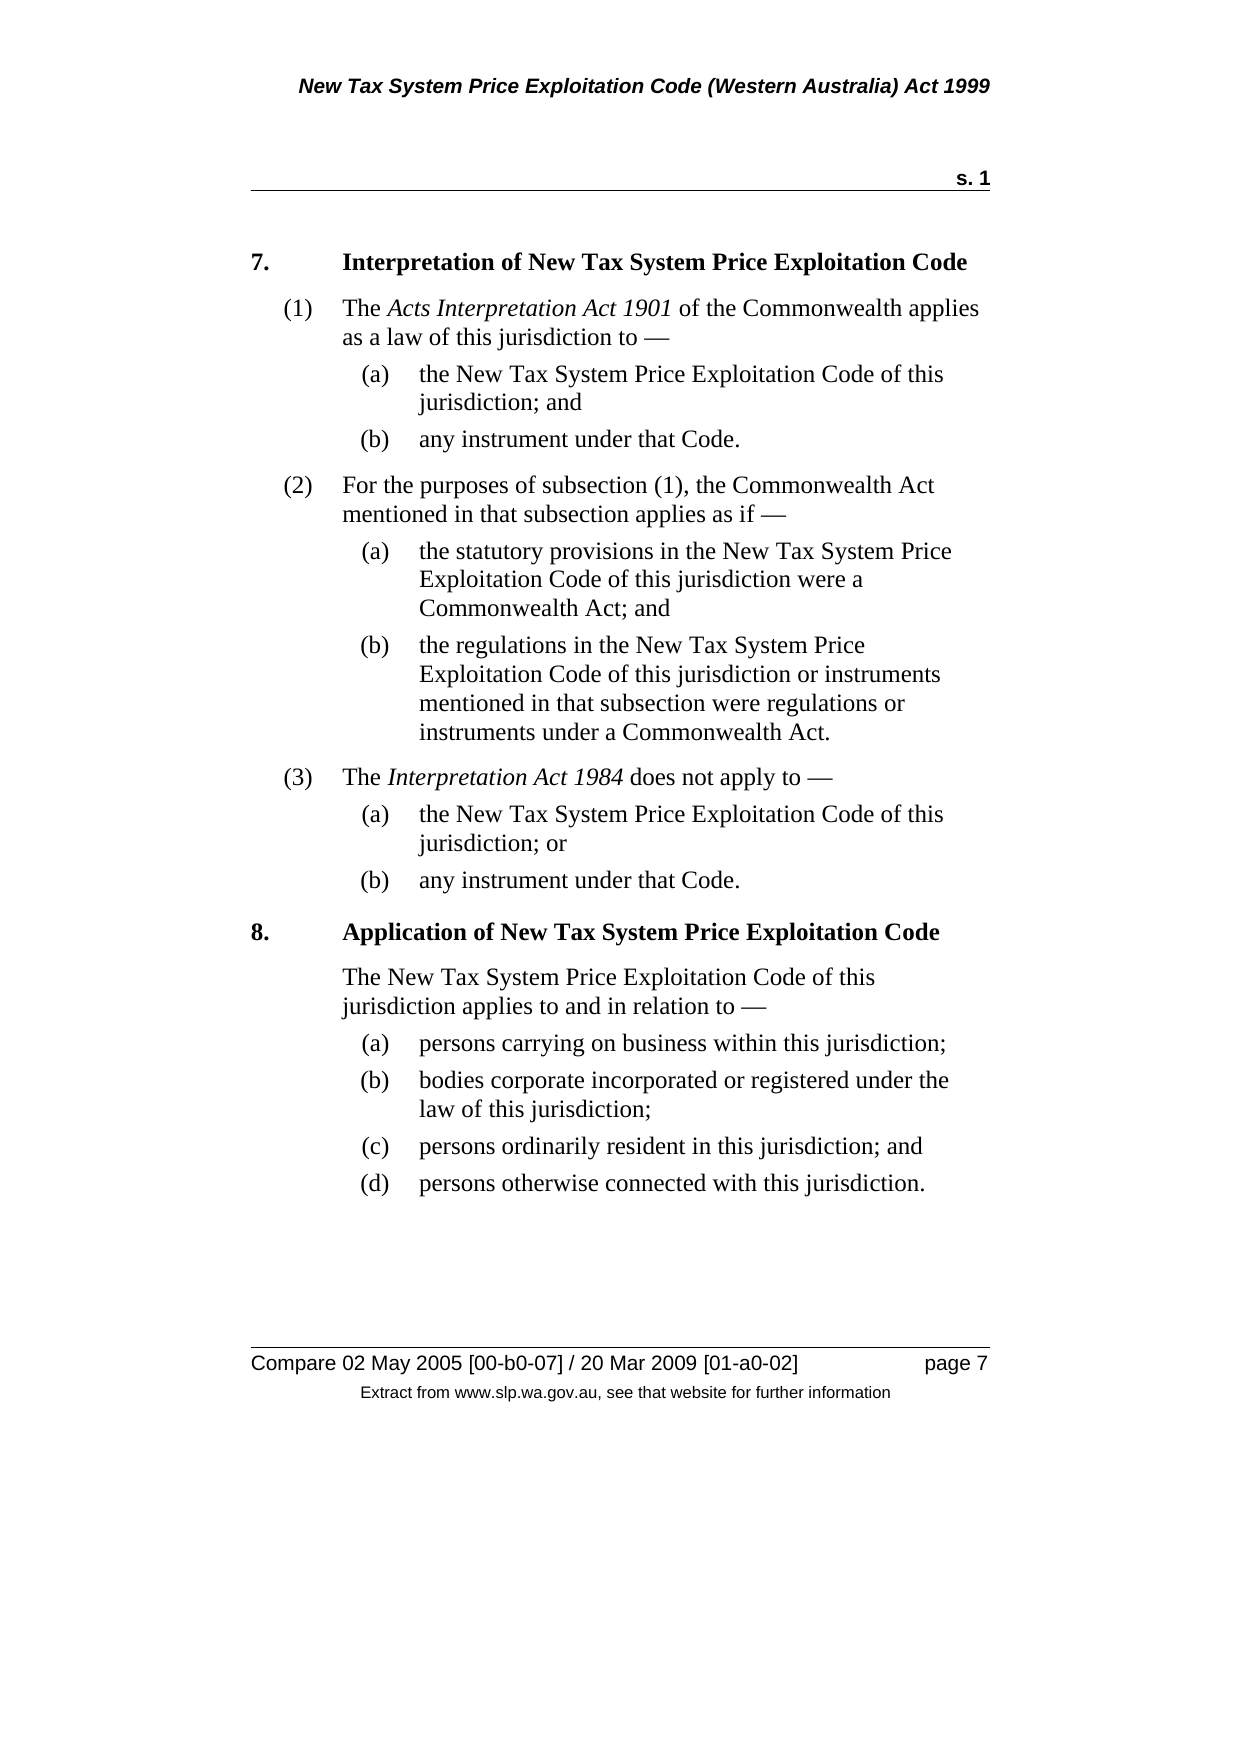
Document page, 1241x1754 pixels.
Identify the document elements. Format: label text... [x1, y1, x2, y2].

text (a) the New Tax System Price Exploitation Code of this jurisdiction; and [251, 359, 990, 416]
text (b) bodies corporate incorporated or registered under the law of this jurisdiction; [251, 1065, 990, 1122]
subtitle 8. Application of New Tax System Price Exploitation Code [251, 917, 990, 945]
text (d) persons otherwise connected with this jurisdiction. [251, 1168, 990, 1197]
text (3) The Interpretation Act 1984 does not apply to — [251, 762, 990, 791]
text (a) the statutory provisions in the New Tax System Price Exploitation Code of this jurisdiction were a Commonwealth Act; and [251, 536, 990, 622]
text (c) persons ordinarily resident in this jurisdiction; and [251, 1131, 990, 1159]
subtitle 7. Interpretation of New Tax System Price Exploitation Code [251, 247, 990, 276]
text (b) any instrument under that Code. [251, 424, 990, 453]
text (2) For the purposes of subsection (1), the Commonwealth Act mentioned in that subsection applies as if — [251, 470, 990, 527]
text (1) The Acts Interpretation Act 1901 of the Commonwealth applies as a law of this jurisdiction to — [251, 293, 990, 350]
text (b) any instrument under that Code. [251, 865, 990, 894]
text (b) the regulations in the New Tax System Price Exploitation Code of this jurisdiction or instruments mentioned in that subsection were regulations or instruments under a Commonwealth Act. [251, 630, 990, 745]
text (a) the New Tax System Price Exploitation Code of this jurisdiction; or [251, 799, 990, 857]
text The New Tax System Price Exploitation Code of this jurisdiction applies to and in relation to — [251, 962, 990, 1019]
text (a) persons carrying on business within this jurisdiction; [251, 1028, 990, 1057]
